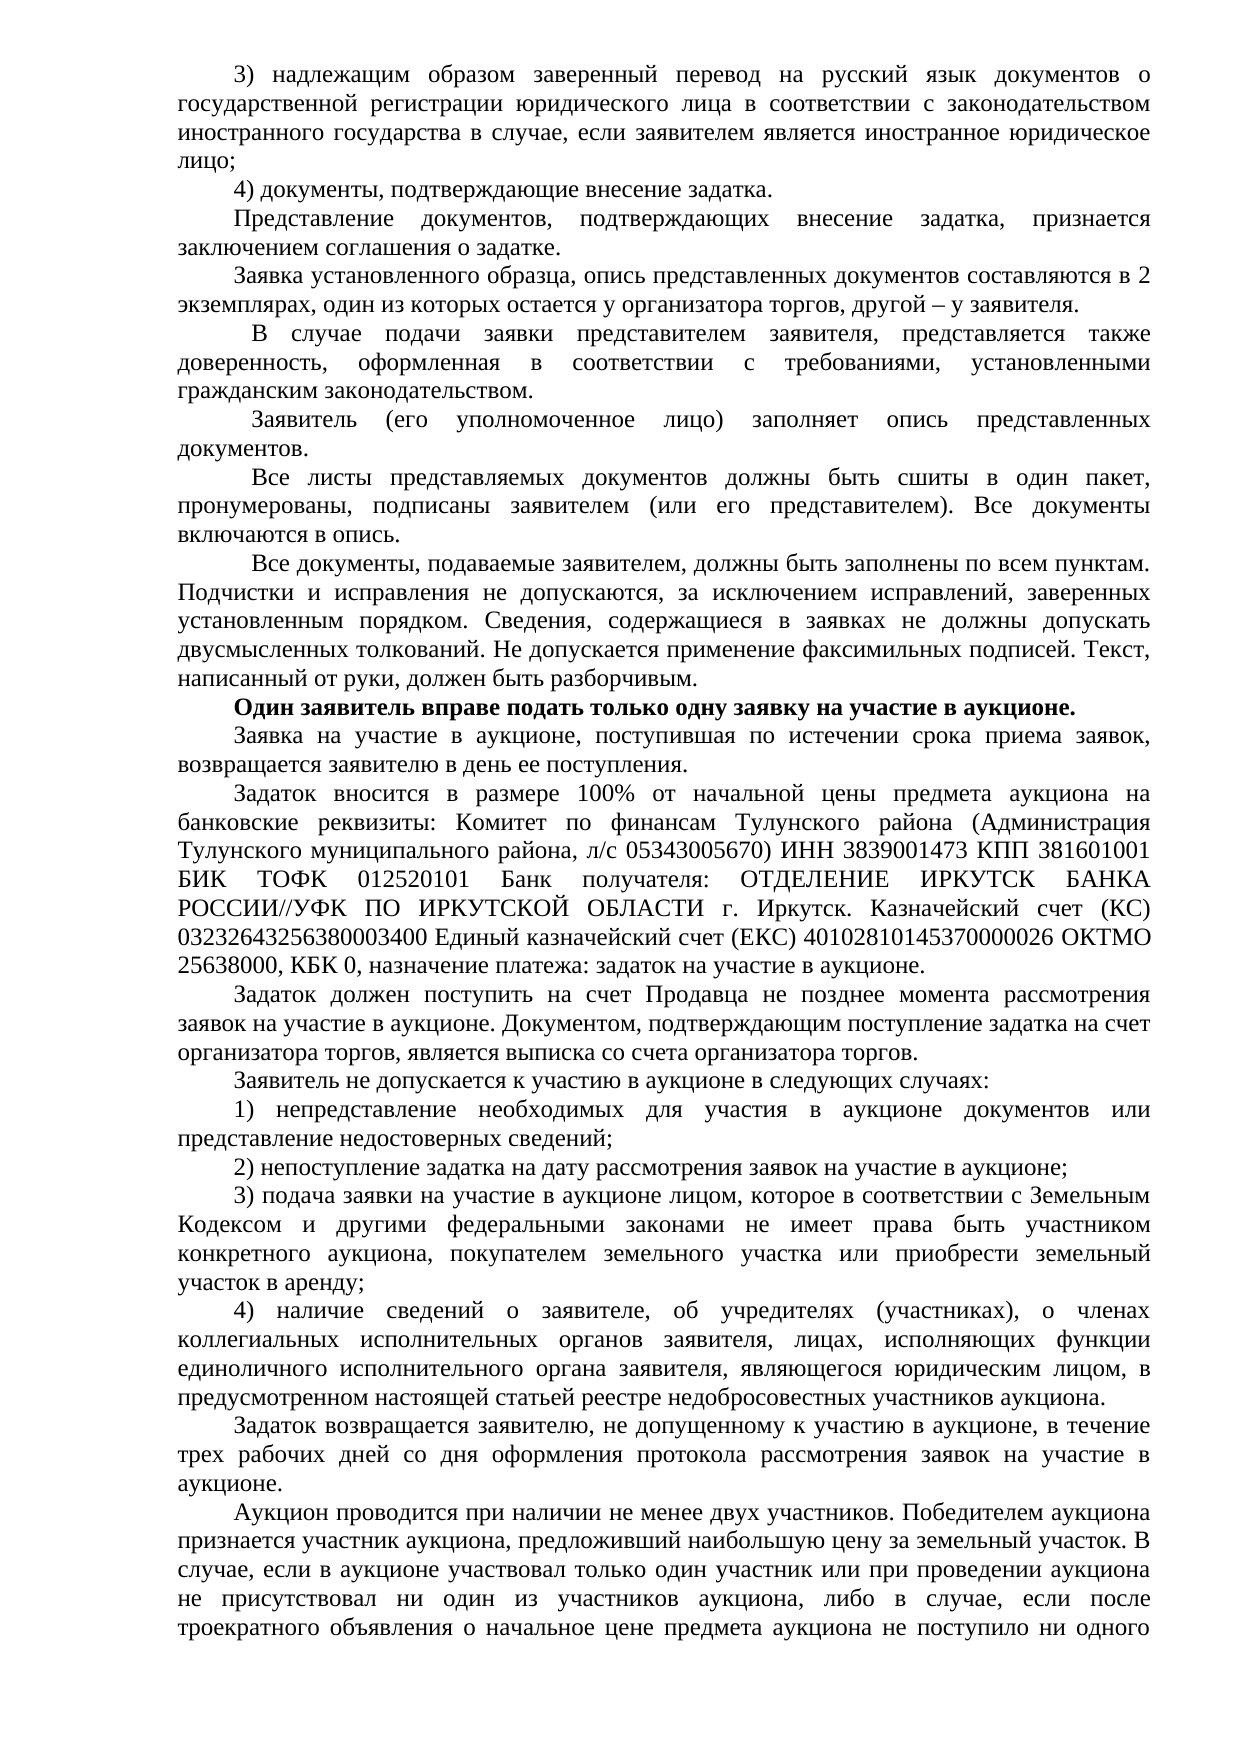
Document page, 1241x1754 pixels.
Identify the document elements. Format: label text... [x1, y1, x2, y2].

text 3) надлежащим образом заверенный перевод на русский язык документов о государственной регистрации юридического лица в соответствии с законодательством иностранного государства в случае, если заявителем является иностранное юридическое лицо; [177, 59, 1152, 174]
text Заявка установленного образца, опись представленных документов составляются в 2 экземплярах, один из которых остается у организатора торгов, другой – у заявителя. [177, 260, 1152, 318]
text Задаток вносится в размере 100% от начальной цены предмета аукциона на банковские реквизиты: Комитет по финансам Тулунского района (Администрация Тулунского муниципального района, л/с 05343005670) ИНН 3839001473 КПП 381601001 БИК ТОФК 012520101 Банк получателя: ОТДЕЛЕНИЕ ИРКУТСК БАНКА РОССИИ//УФК ПО ИРКУТСКОЙ ОБЛАСТИ г. Иркутск. Казначейский счет (КС) 03232643256380003400 Единый казначейский счет (ЕКС) 40102810145370000026 ОКТМО 25638000, КБК 0, назначение платежа: задаток на участие в аукционе. [177, 778, 1152, 979]
text Заявитель не допускается к участию в аукционе в следующих случаях: [177, 1065, 1152, 1094]
text В случае подачи заявки представителем заявителя, представляется также доверенность, оформленная в соответствии с требованиями, установленными гражданским законодательством. [177, 318, 1152, 404]
text Заявка на участие в аукционе, поступившая по истечении срока приема заявок, возвращается заявителю в день ее поступления. [177, 720, 1152, 778]
text Задаток должен поступить на счет Продавца не позднее момента рассмотрения заявок на участие в аукционе. Документом, подтверждающим поступление задатка на счет организатора торгов, является выписка со счета организатора торгов. [177, 979, 1152, 1065]
text 2) непоступление задатка на дату рассмотрения заявок на участие в аукционе; [177, 1152, 1152, 1180]
text Один заявитель вправе подать только одну заявку на участие в аукционе. [177, 692, 1152, 720]
text 3) подача заявки на участие в аукционе лицом, которое в соответствии с Земельным Кодексом и другими федеральными законами не имеет права быть участником конкретного аукциона, покупателем земельного участка или приобрести земельный участок в аренду; [177, 1180, 1152, 1295]
text Все документы, подаваемые заявителем, должны быть заполнены по всем пунктам. Подчистки и исправления не допускаются, за исключением исправлений, заверенных установленным порядком. Сведения, содержащиеся в заявках не должны допускать двусмысленных толкований. Не допускается применение факсимильных подписей. Текст, написанный от руки, должен быть разборчивым. [177, 548, 1152, 692]
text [177, 1497, 1152, 1640]
text Все листы представляемых документов должны быть сшиты в один пакет, пронумерованы, подписаны заявителем (или его представителем). Все документы включаются в опись. [177, 462, 1152, 548]
text Представление документов, подтверждающих внесение задатка, признается заключением соглашения о задатке. [177, 203, 1152, 260]
text 4) документы, подтверждающие внесение задатка. [177, 174, 1152, 203]
text 1) непредставление необходимых для участия в аукционе документов или представление недостоверных сведений; [177, 1094, 1152, 1152]
text 4) наличие сведений о заявителе, об учредителях (участниках), о членах коллегиальных исполнительных органов заявителя, лицах, исполняющих функции единоличного исполнительного органа заявителя, являющегося юридическим лицом, в предусмотренном настоящей статьей реестре недобросовестных участников аукциона. [177, 1295, 1152, 1410]
text Заявитель (его уполномоченное лицо) заполняет опись представленных документов. [177, 404, 1152, 462]
text Задаток возвращается заявителю, не допущенному к участию в аукционе, в течение трех рабочих дней со дня оформления протокола рассмотрения заявок на участие в аукционе. [177, 1410, 1152, 1497]
